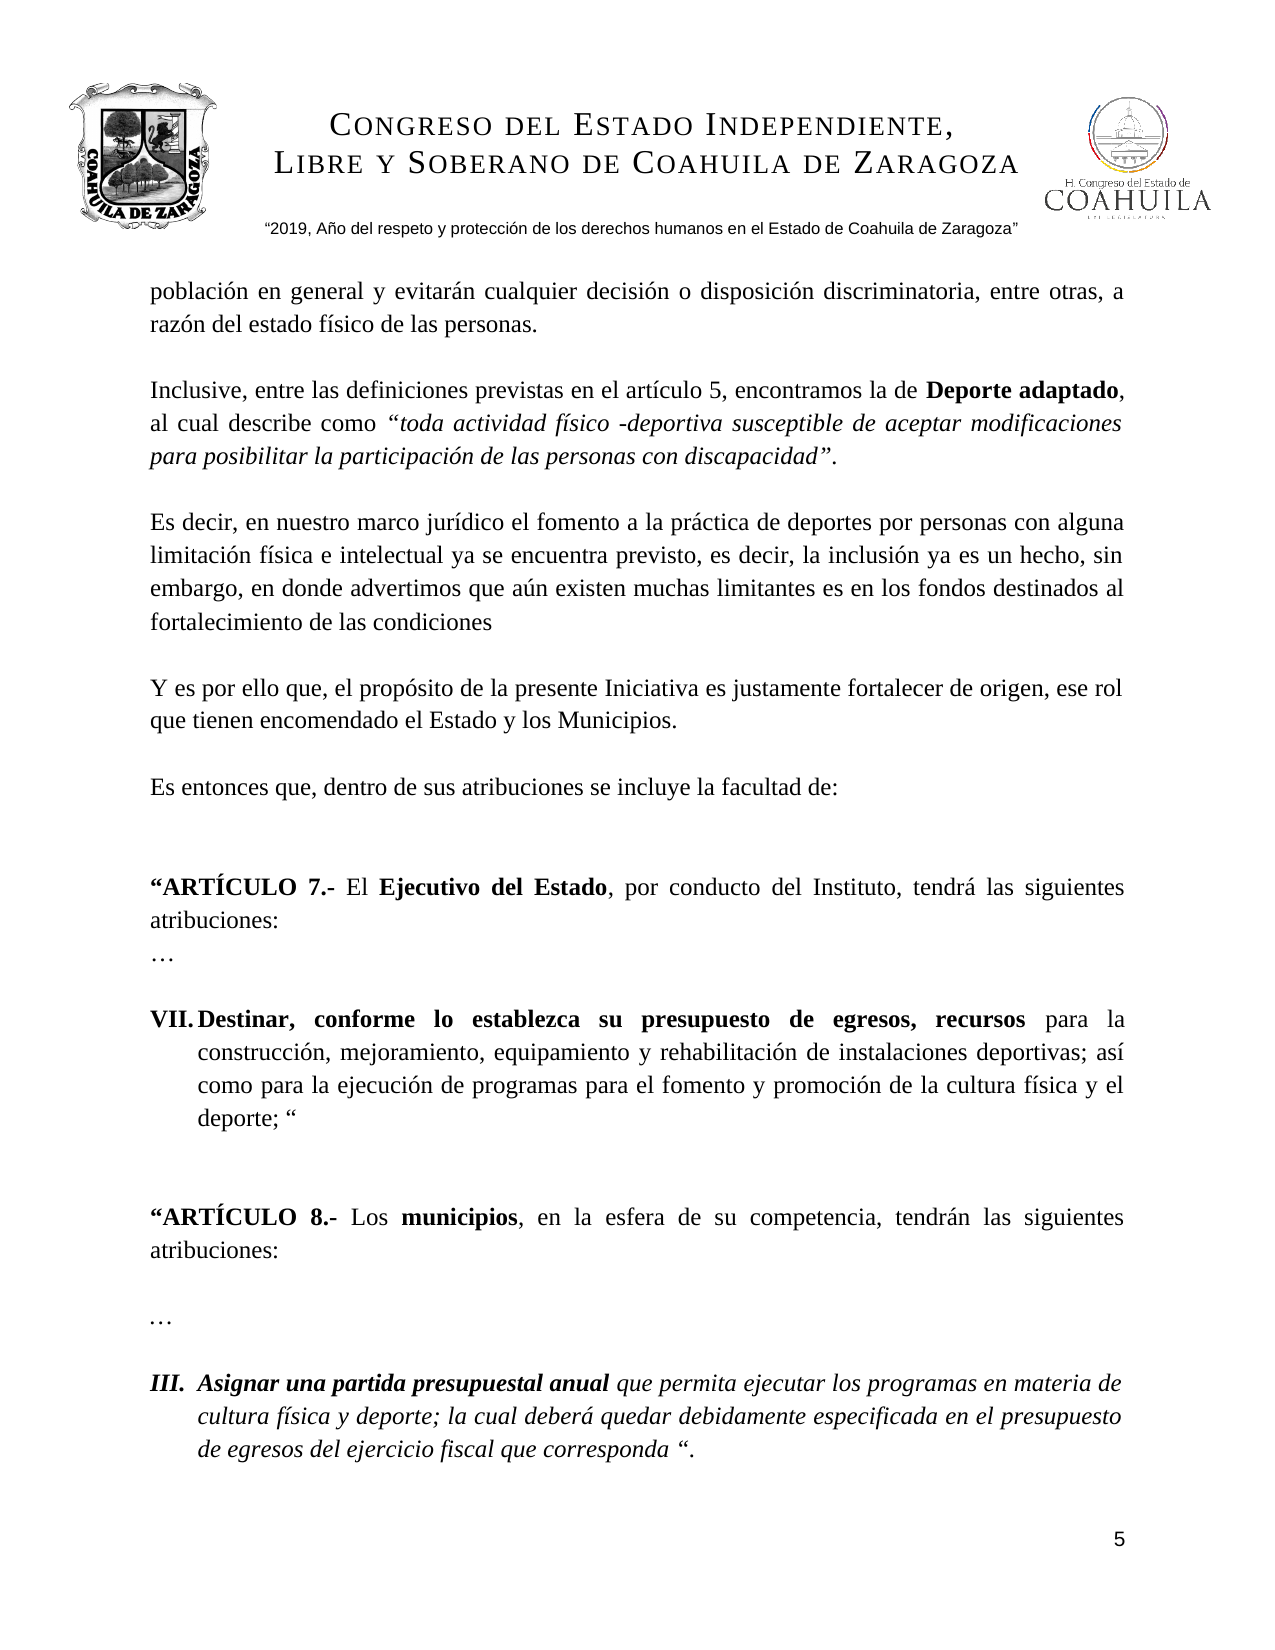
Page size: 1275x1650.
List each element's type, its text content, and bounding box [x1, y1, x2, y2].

text … [150, 1301, 1125, 1330]
text III. Asignar una partida presupuestal anual que permita ejecutar los programas en materia de cultura física y deporte; la cual deberá quedar debidamente especificada en el presupuesto de egresos del ejercicio fiscal que corresponda “. [150, 1368, 1125, 1463]
text “ARTÍCULO 7.- El Ejecutivo del Estado, por conducto del Instituto, tendrá las siguientes atribuciones: [150, 872, 1125, 934]
text Y es por ello que, el propósito de la presente Iniciativa es justamente fortalecer de origen, ese rol que tienen encomendado el Estado y los Municipios. [150, 673, 1125, 734]
text Es decir, en nuestro marco jurídico el fomento a la práctica de deportes por personas con alguna limitación física e intelectual ya se encuentra previsto, es decir, la inclusión ya es un hecho, sin embargo, en donde advertimos que aún existen muchas limitantes es en los fondos destinados al fortalecimiento de las condiciones [150, 507, 1125, 635]
text Es entonces que, dentro de sus atribuciones se incluye la facultad de: [150, 772, 1125, 800]
text VII. Destinar, conforme lo establezca su presupuesto de egresos, recursos para la construcción, mejoramiento, equipamiento y rehabilitación de instalaciones deportivas; así como para la ejecución de programas para el fomento y promoción de la cultura física y el deporte; “ [150, 1004, 1125, 1132]
picture [1041, 94, 1216, 222]
text … [150, 938, 1125, 967]
picture [68, 83, 217, 229]
text “ARTÍCULO 8.- Los municipios, en la esfera de su competencia, tendrán las siguientes atribuciones: [150, 1202, 1125, 1264]
text Inclusive, entre las definiciones previstas en el artículo 5, encontramos la de Deporte adaptado, al cual describe como “toda actividad físico -deportiva susceptible de aceptar modificaciones para posibilitar la participación de las personas con discapacidad”. [150, 375, 1125, 470]
